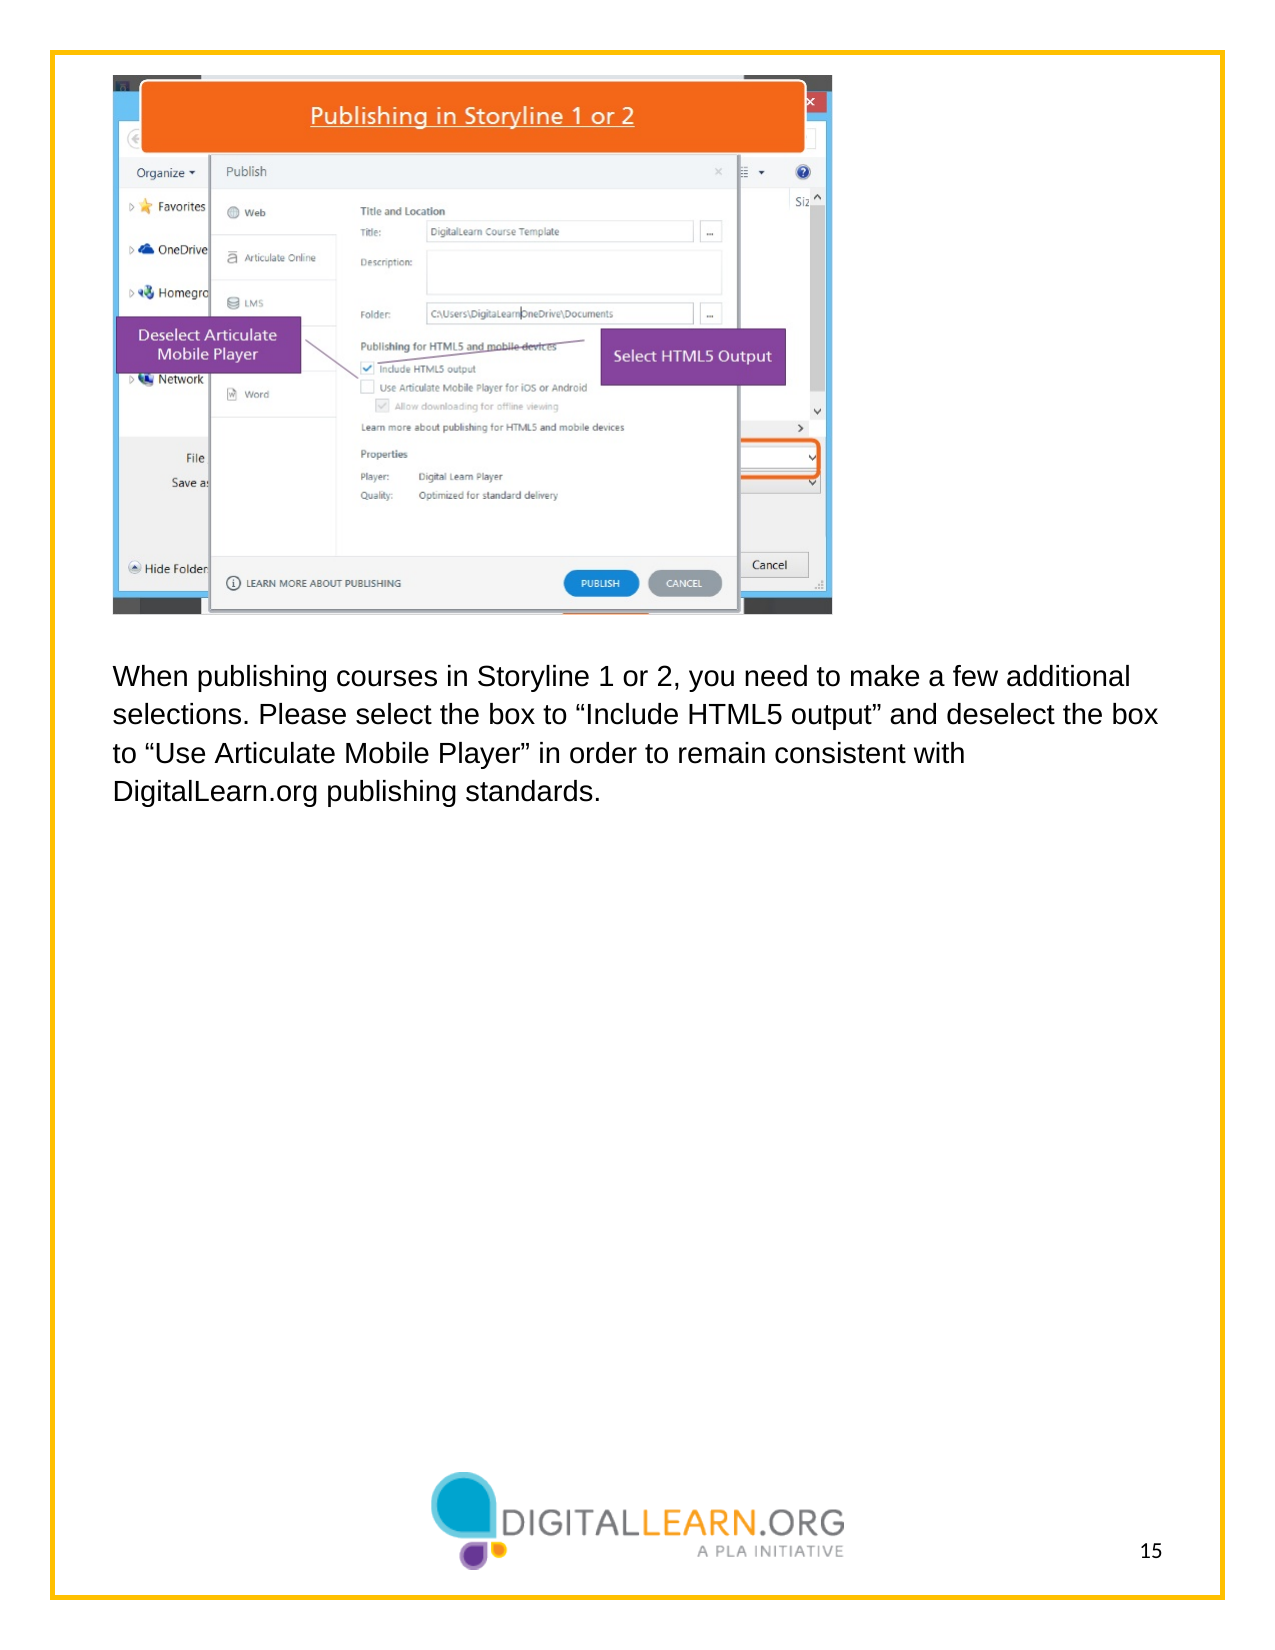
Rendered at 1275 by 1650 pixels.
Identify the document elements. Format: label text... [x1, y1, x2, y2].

picture [431, 1472, 844, 1570]
text When publishing courses in Storyline 1 or 2, you need to make a few additional selections. Please select the box to “Include HTML5 output” and deselect the box to “Use Articulate Mobile Player” in order to remain consistent with DigitalLearn.org publishing standards. [112, 658, 1162, 808]
picture [112, 75, 833, 615]
